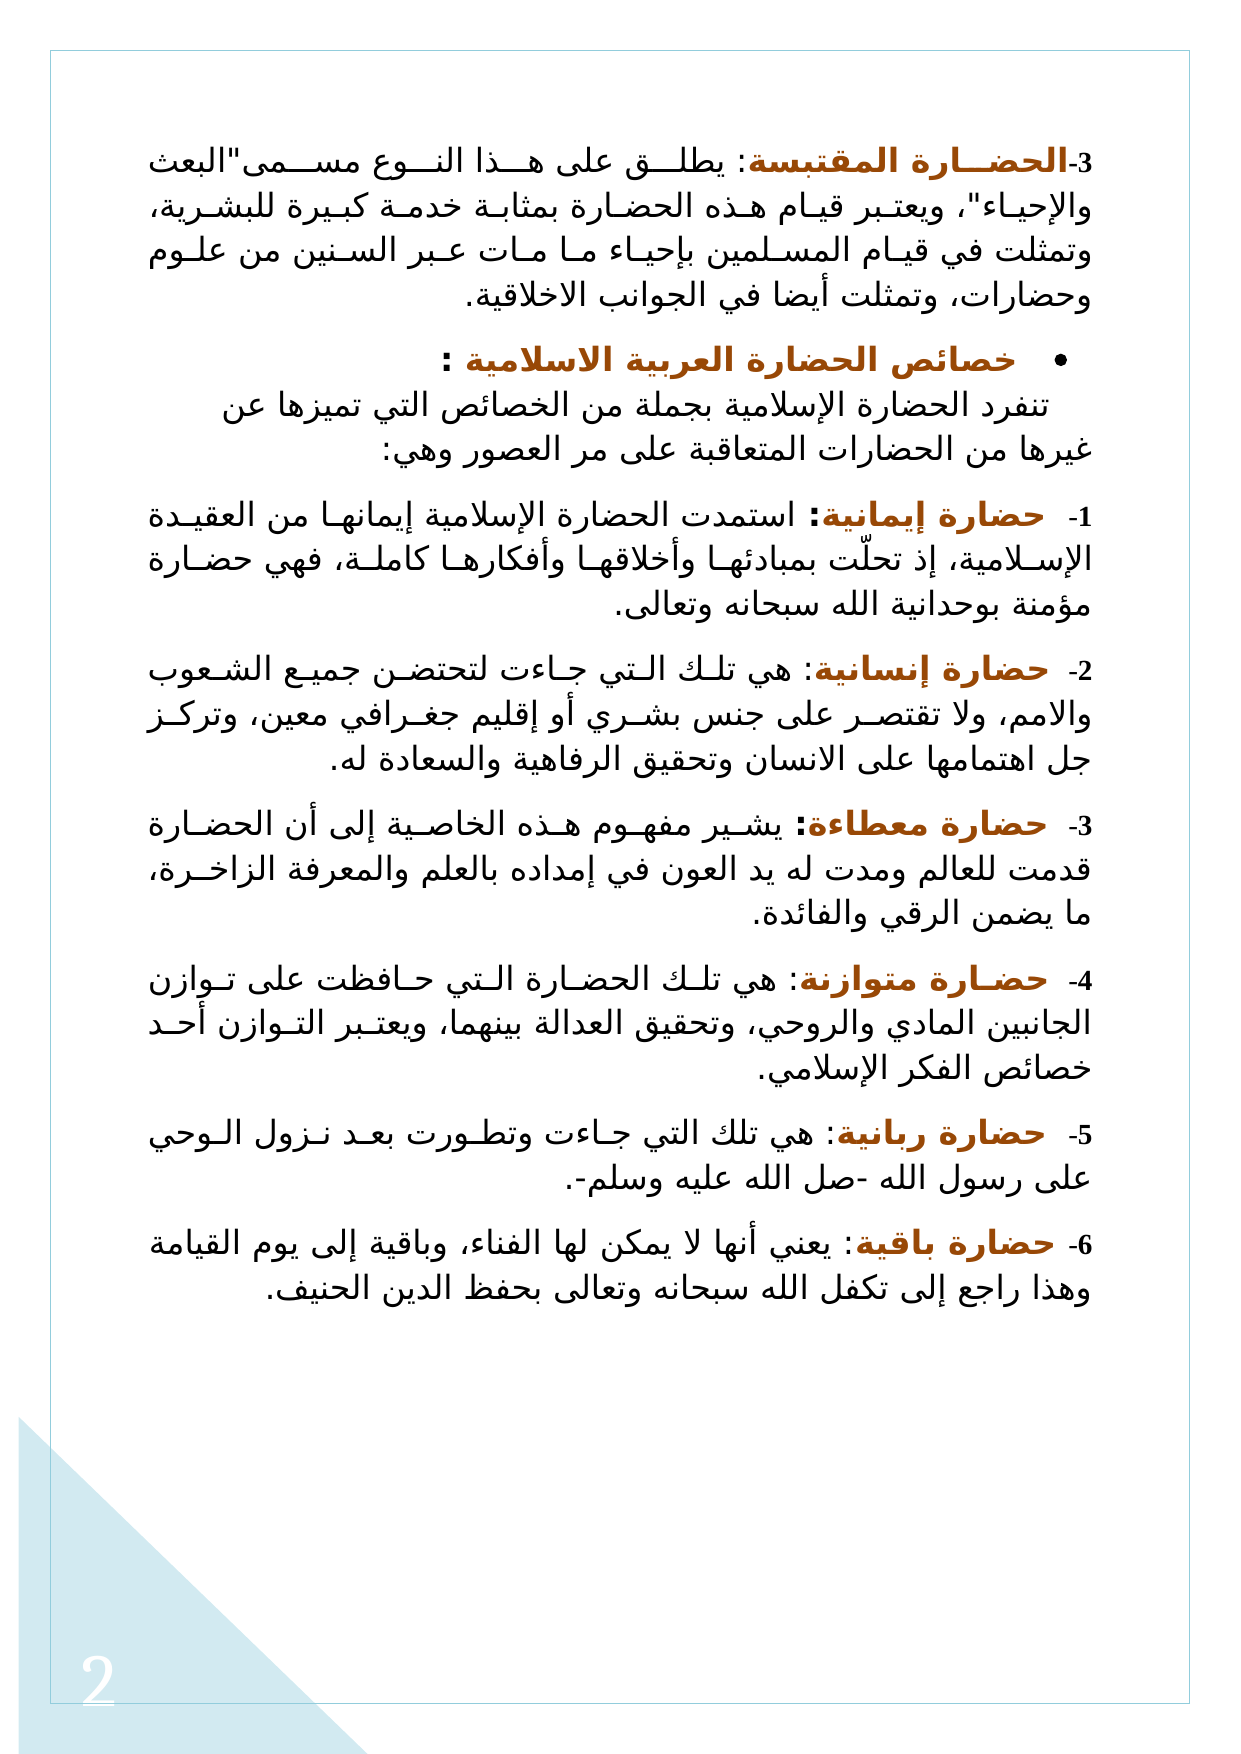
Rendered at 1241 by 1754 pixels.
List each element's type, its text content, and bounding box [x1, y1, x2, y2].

text 3-الحضارة المقتبسة: يطلق على هذا النوع مسمى"البعث والإحياء"، ويعتبر قيام هذه الحضارة بمثابة خدمة كبيرة للبشرية، وتمثلت في قيام المسلمين بإحياء ما مات عبر السنين من علوم وحضارات، وتمثلت أيضا في الجوانب الاخلاقية. [148, 141, 1093, 314]
text 4- حضارة متوازنة: هي تلك الحضارة التي حافظت على توازن الجانبين المادي والروحي، وتحقيق العدالة بينهما، ويعتبر التوازن أحد خصائص الفكر الإسلامي. [148, 959, 1093, 1087]
text 5- حضارة ربانية: هي تلك التي جاءت وتطورت بعد نزول الوحي على رسول الله -صل الله عليه وسلم-. [148, 1113, 1093, 1197]
text 6- حضارة باقية: يعني أنها لا يمكن لها الفناء، وباقية إلى يوم القيامة وهذا راجع إلى تكفل الله سبحانه وتعالى بحفظ الدين الحنيف. [148, 1223, 1093, 1307]
text 2- حضارة إنسانية: هي تلك التي جاءت لتحتضن جميع الشعوب والامم، ولا تقتصر على جنس بشري أو إقليم جغرافي معين، وتركز جل اهتمامها على الانسان وتحقيق الرفاهية والسعادة له. [148, 650, 1093, 778]
list خصائص الحضارة العربية الاسلامية : [148, 341, 1055, 379]
text 3- حضارة معطاءة: يشير مفهوم هذه الخاصية إلى أن الحضارة قدمت للعالم ومدت له يد العون في إمداده بالعلم والمعرفة الزاخرة، ما يضمن الرقي والفائدة. [148, 804, 1093, 932]
text تنفرد الحضارة الإسلامية بجملة من الخصائص التي تميزها عن غيرها من الحضارات المتعاقبة على مر العصور وهي: [148, 385, 1093, 469]
text 1- حضارة إيمانية: استمدت الحضارة الإسلامية إيمانها من العقيدة الإسلامية، إذ تحلّت بمبادئها وأخلاقها وأفكارها كاملة، فهي حضارة مؤمنة بوحدانية الله سبحانه وتعالى. [148, 495, 1093, 623]
